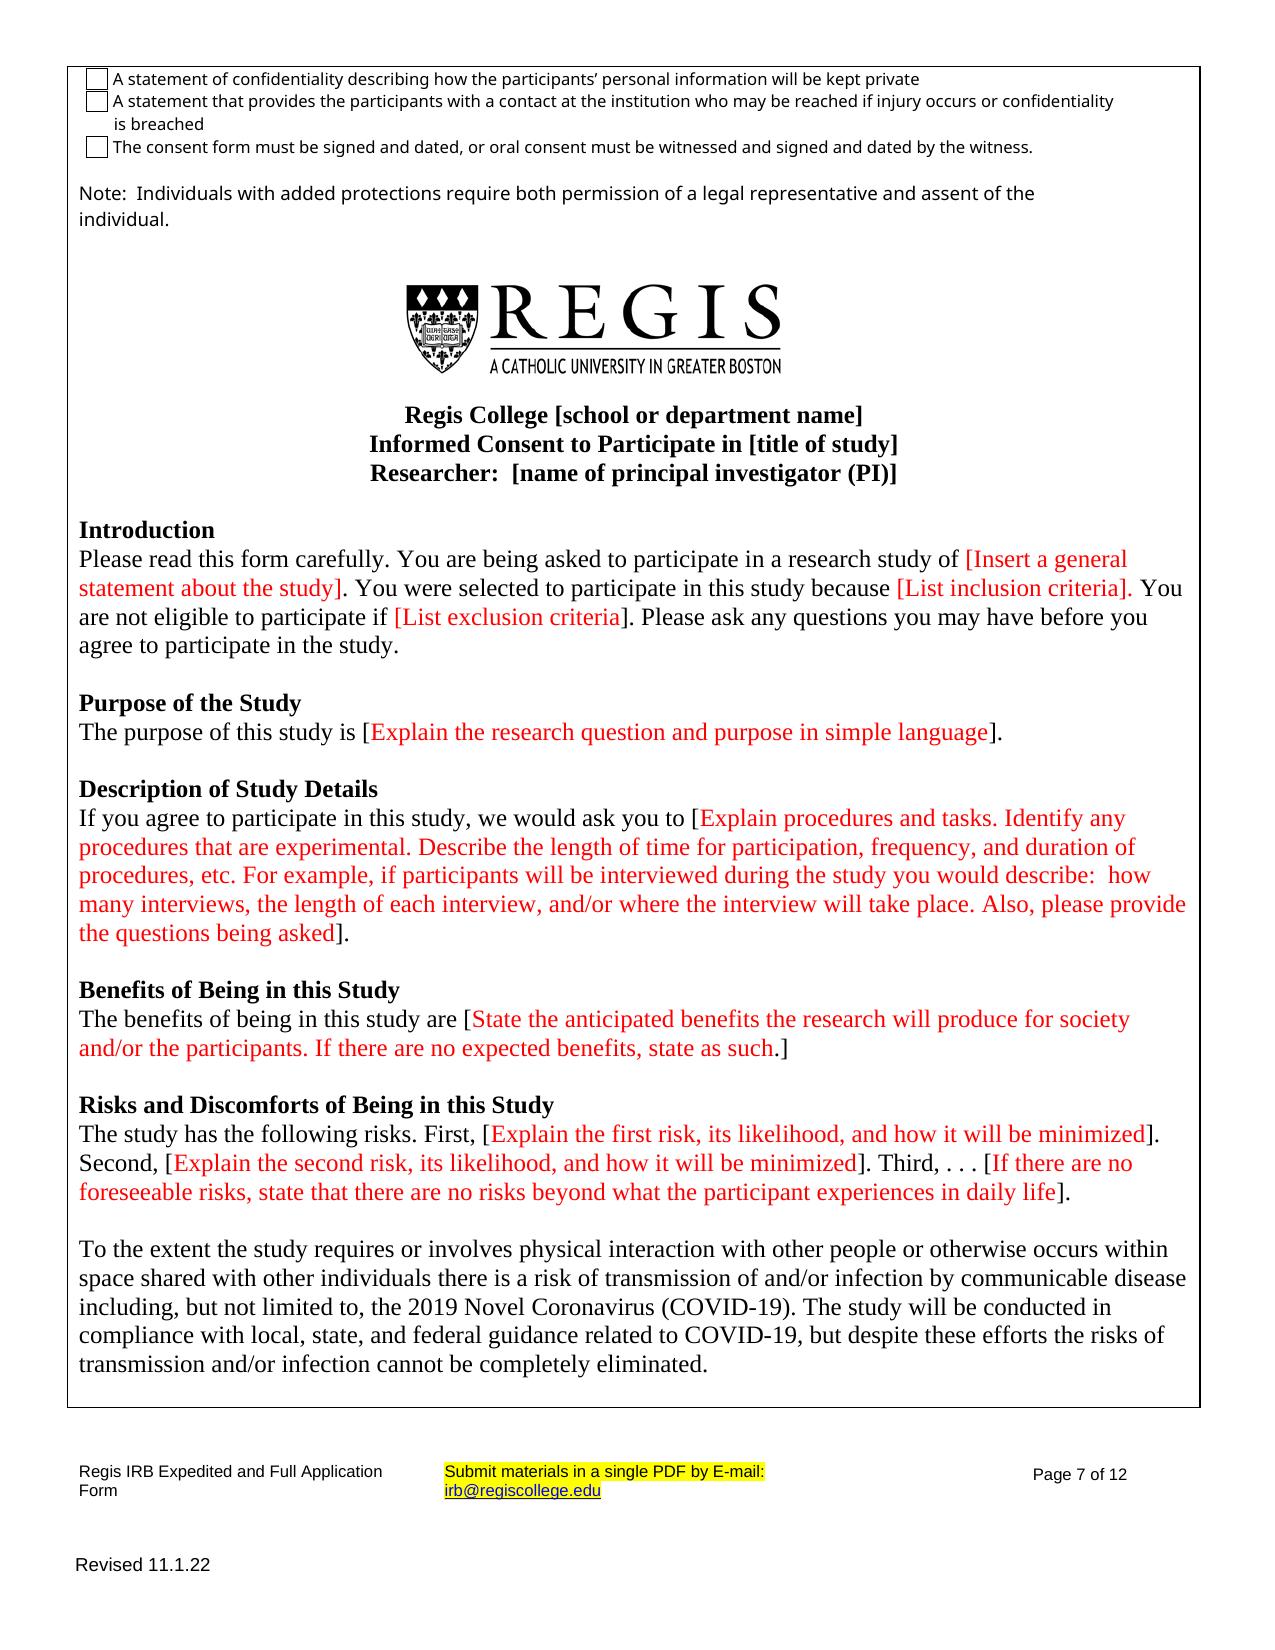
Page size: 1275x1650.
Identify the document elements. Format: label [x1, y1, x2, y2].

picture [403, 282, 783, 375]
table_cell [68, 67, 1199, 1407]
